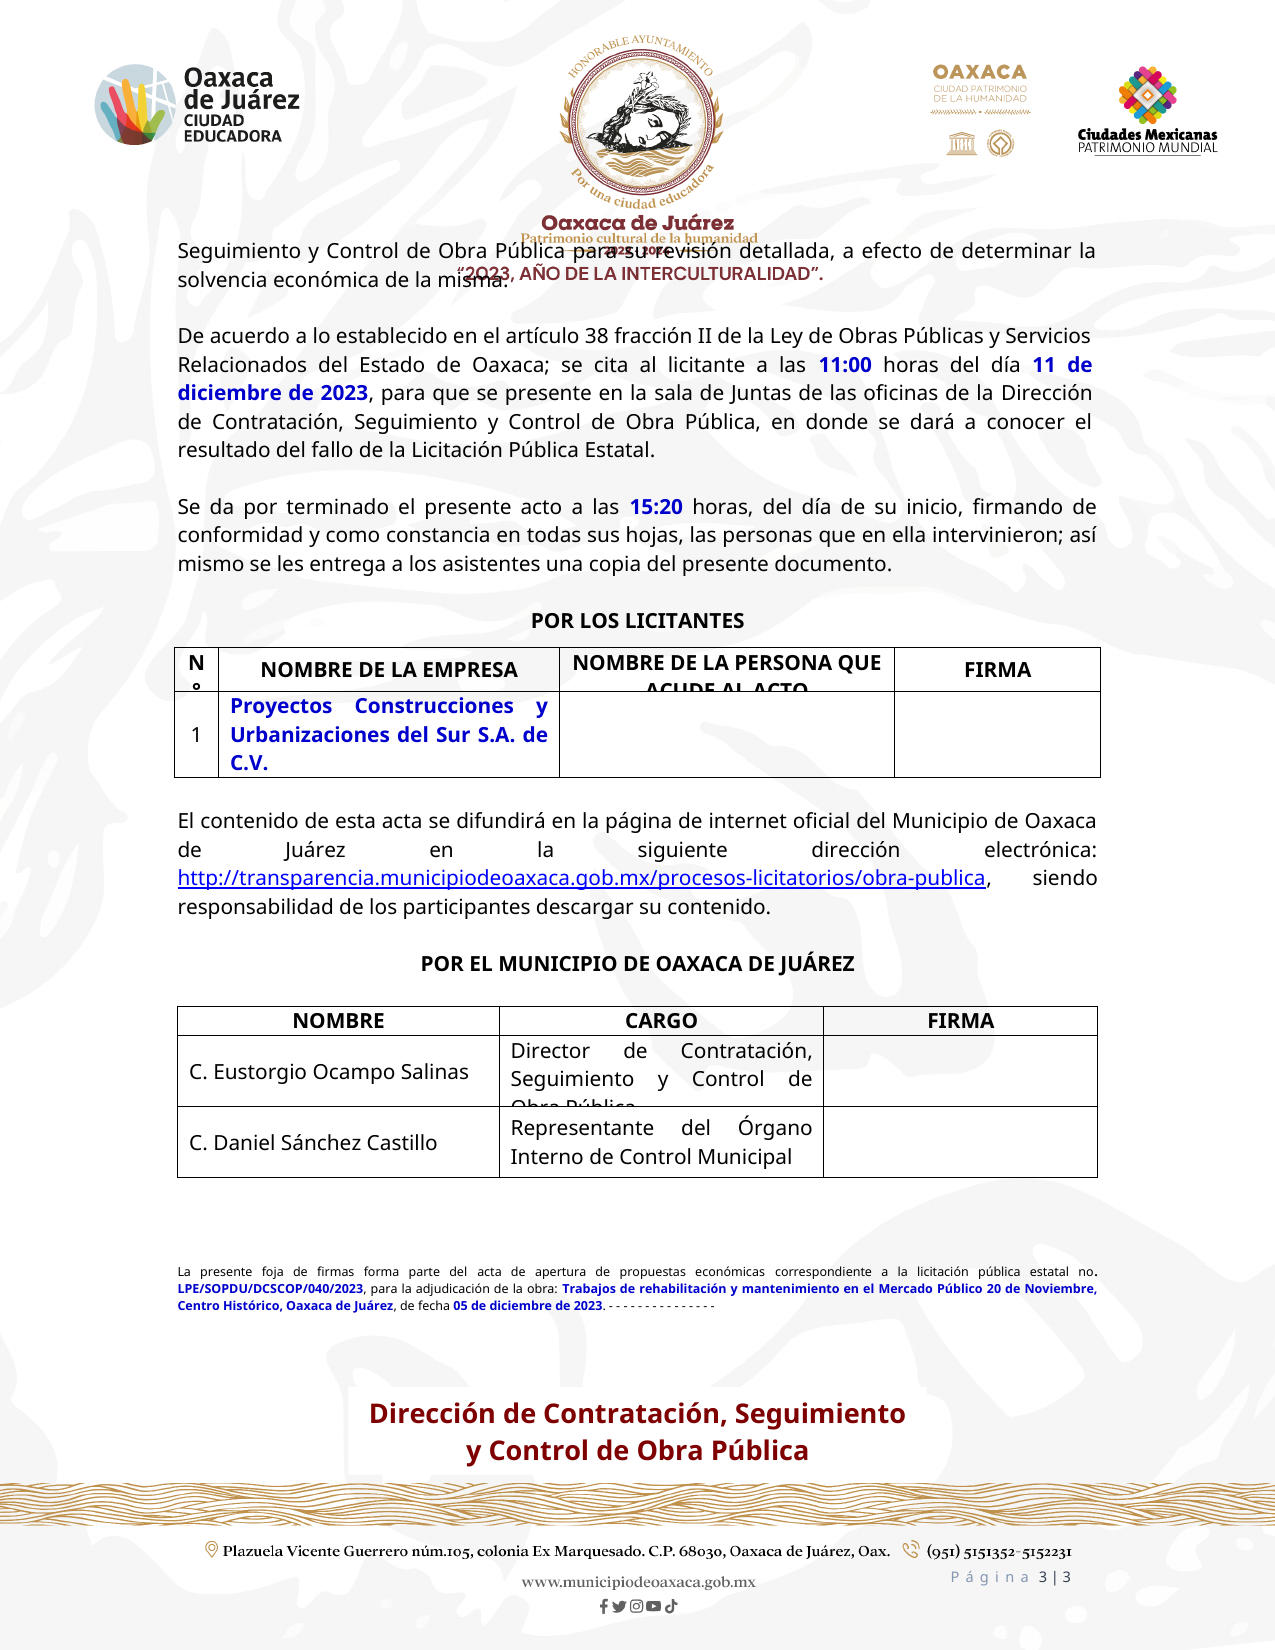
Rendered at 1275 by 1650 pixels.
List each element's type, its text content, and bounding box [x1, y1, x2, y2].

table_cell Proyectos Construcciones y Urbanizaciones del Sur S.A. de C.V. [219, 692, 559, 777]
picture [0, 0, 1275, 1650]
table_header FIRMA [824, 1007, 1097, 1035]
table_cell C. Daniel Sánchez Castillo [178, 1107, 499, 1177]
text POR EL MUNICIPIO DE OAXACA DE JUÁREZ [177, 949, 1098, 977]
table_header NOMBRE DE LA EMPRESA [219, 648, 559, 691]
text El contenido de esta acta se difundirá en la página de internet oficial del Municipio de Oaxaca de Juárez en la siguiente dirección electrónica: http://transparencia.municipiodeoaxaca.gob.mx/procesos-licitatorios/obra-publica, siendo responsabilidad de los participantes descargar su contenido. [177, 806, 1098, 920]
table_header NOMBRE [178, 1007, 499, 1035]
table_header N° [175, 648, 218, 691]
text POR LOS LICITANTES [177, 606, 1098, 634]
text La presente foja de firmas forma parte del acta de apertura de propuestas económicas correspondiente a la licitación pública estatal no. LPE/SOPDU/DCSCOP/040/2023, para la adjudicación de la obra: Trabajos de rehabilitación y mantenimiento en el Mercado Público 20 de Noviembre, Centro Histórico, Oaxaca de Juárez, de fecha 05 de diciembre de 2023. - - - - - - - - - - - - - - - [177, 1263, 1098, 1314]
table_cell [824, 1036, 1097, 1106]
table_cell [824, 1107, 1097, 1177]
text Se da por terminado el presente acto a las 15:20 horas, del día de su inicio, firmando de conformidad y como constancia en todas sus hojas, las personas que en ella intervinieron; así mismo se les entrega a los asistentes una copia del presente documento. [177, 492, 1098, 577]
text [177, 236, 1098, 293]
text De acuerdo a lo establecido en el artículo 38 fracción II de la Ley de Obras Públicas y Servicios Relacionados del Estado de Oaxaca; se cita al licitante a las 11:00 horas del día 11 de diciembre de 2023, para que se presente en la sala de Juntas de las oficinas de la Dirección de Contratación, Seguimiento y Control de Obra Pública, en donde se dará a conocer el resultado del fallo de la Licitación Pública Estatal. [177, 322, 1093, 464]
table_cell Director de Contratación, Seguimiento y Control de Obra Pública [500, 1036, 823, 1106]
table_cell [560, 692, 894, 777]
table_header NOMBRE DE LA PERSONA QUE ACUDE AL ACTO [560, 648, 894, 691]
table_header FIRMA [895, 648, 1100, 691]
table_cell [895, 692, 1100, 777]
table_header CARGO [500, 1007, 823, 1035]
table_cell 1 [175, 692, 218, 777]
table_cell Representante del Órgano Interno de Control Municipal [500, 1107, 823, 1177]
table_cell C. Eustorgio Ocampo Salinas [178, 1036, 499, 1106]
